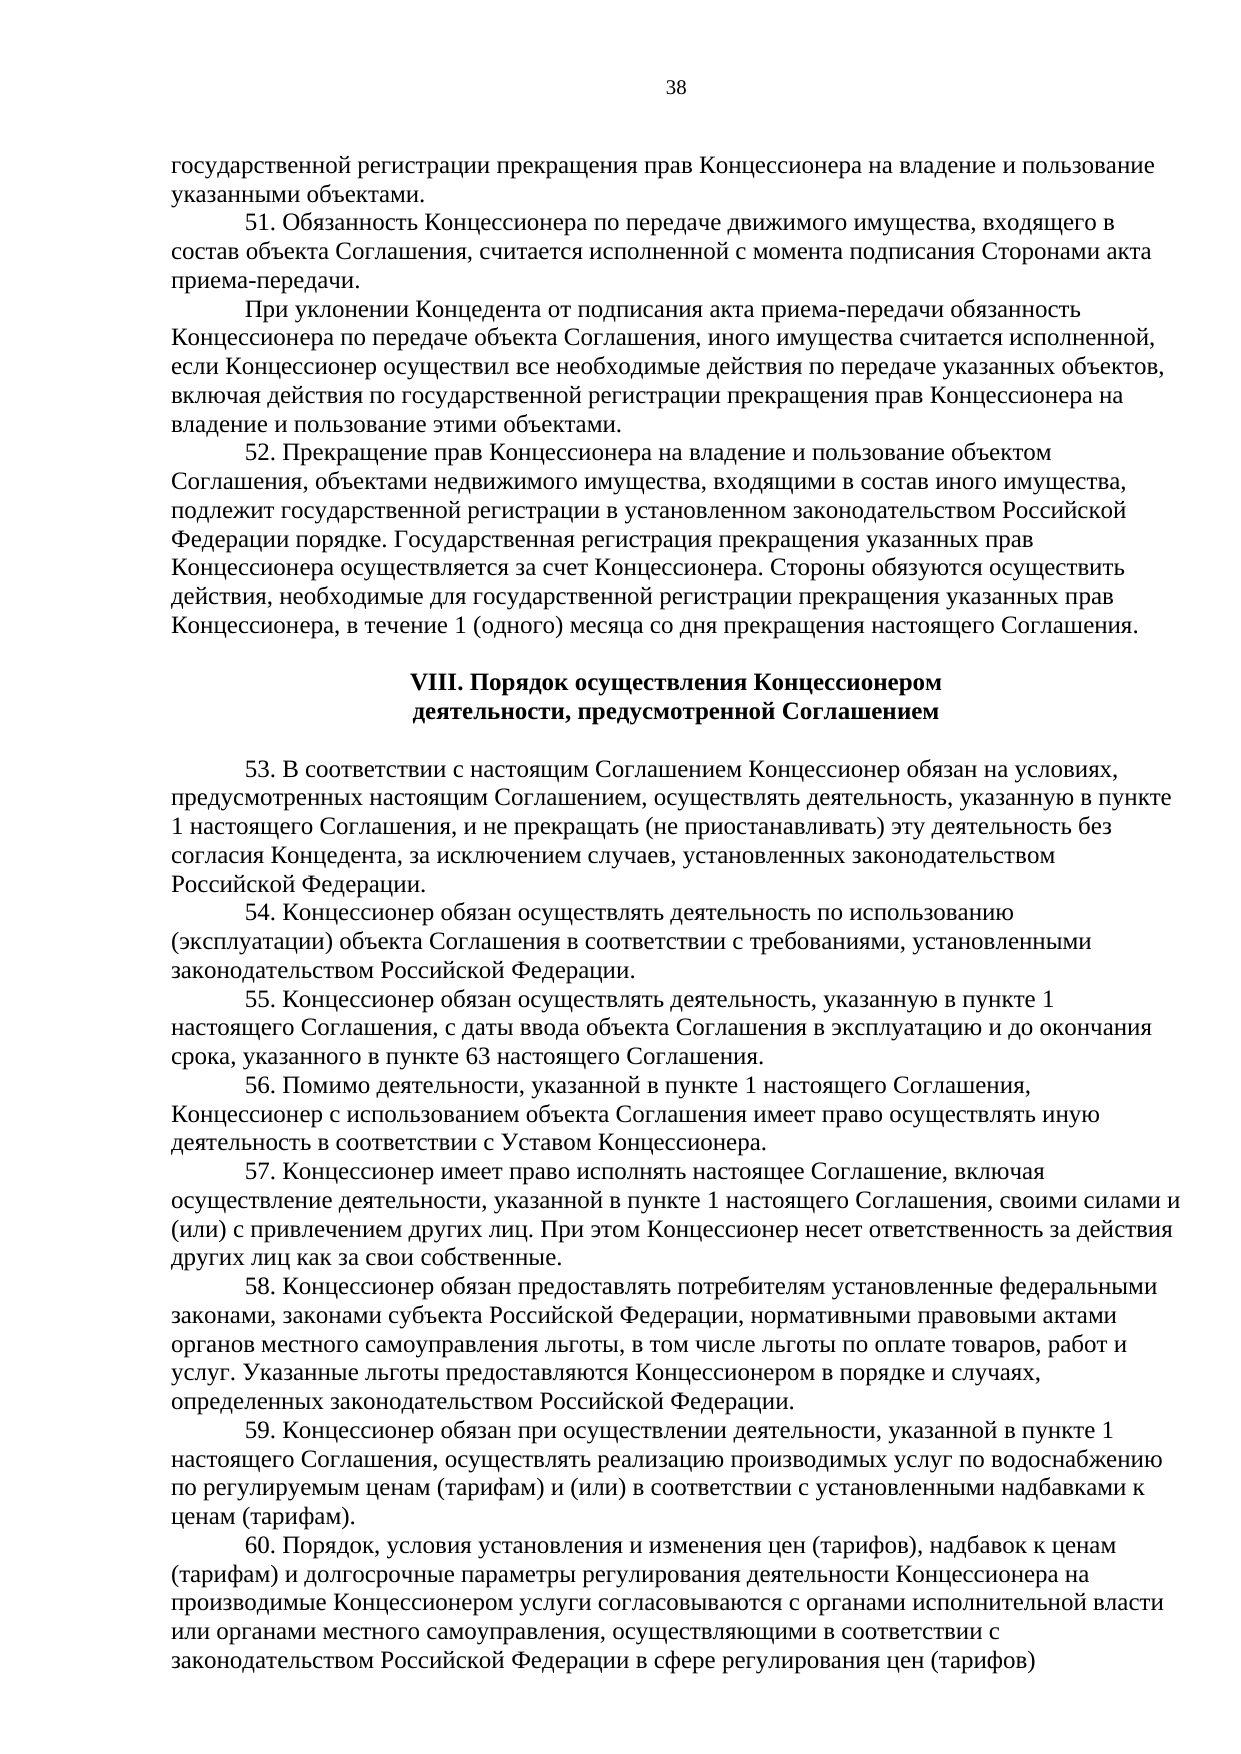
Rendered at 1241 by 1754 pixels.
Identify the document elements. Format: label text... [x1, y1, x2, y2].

text 55. Концессионер обязан осуществлять деятельность, указанную в пункте 1 настоящего Соглашения, с даты ввода объекта Соглашения в эксплуатацию и до окончания срока, указанного в пункте 63 настоящего Соглашения. [171, 984, 1181, 1070]
text 52. Прекращение прав Концессионера на владение и пользование объектом Соглашения, объектами недвижимого имущества, входящими в состав иного имущества, подлежит государственной регистрации в установленном законодательством Российской Федерации порядке. Государственная регистрация прекращения указанных прав Концессионера осуществляется за счет Концессионера. Стороны обязуются осуществить действия, необходимые для государственной регистрации прекращения указанных прав Концессионера, в течение 1 (одного) месяца со дня прекращения настоящего Соглашения. [171, 437, 1181, 639]
text 57. Концессионер имеет право исполнять настоящее Соглашение, включая осуществление деятельности, указанной в пункте 1 настоящего Соглашения, своими силами и (или) с привлечением других лиц. При этом Концессионер несет ответственность за действия других лиц как за свои собственные. [171, 1156, 1181, 1271]
text 59. Концессионер обязан при осуществлении деятельности, указанной в пункте 1 настоящего Соглашения, осуществлять реализацию производимых услуг по водоснабжению по регулируемым ценам (тарифам) и (или) в соответствии с установленными надбавками к ценам (тарифам). [171, 1415, 1181, 1530]
text деятельности, предусмотренной Соглашением [171, 696, 1181, 725]
text 54. Концессионер обязан осуществлять деятельность по использованию (эксплуатации) объекта Соглашения в соответствии с требованиями, установленными законодательством Российской Федерации. [171, 897, 1181, 984]
text 56. Помимо деятельности, указанной в пункте 1 настоящего Соглашения, Концессионер с использованием объекта Соглашения имеет право осуществлять иную деятельность в соответствии с Уставом Концессионера. [171, 1070, 1181, 1156]
text При уклонении Концедента от подписания акта приема-передачи обязанность Концессионера по передаче объекта Соглашения, иного имущества считается исполненной, если Концессионер осуществил все необходимые действия по передаче указанных объектов, включая действия по государственной регистрации прекращения прав Концессионера на владение и пользование этими объектами. [171, 294, 1181, 437]
text 51. Обязанность Концессионера по передаче движимого имущества, входящего в состав объекта Соглашения, считается исполненной с момента подписания Сторонами акта приема-передачи. [171, 207, 1181, 294]
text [171, 1530, 1181, 1674]
text VIII. Порядок осуществления Концессионером [171, 667, 1181, 696]
text 53. В соответствии с настоящим Соглашением Концессионер обязан на условиях, предусмотренных настоящим Соглашением, осуществлять деятельность, указанную в пункте 1 настоящего Соглашения, и не прекращать (не приостанавливать) эту деятельность без согласия Концедента, за исключением случаев, установленных законодательством Российской Федерации. [171, 754, 1181, 897]
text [171, 150, 1181, 207]
text 58. Концессионер обязан предоставлять потребителям установленные федеральными законами, законами субъекта Российской Федерации, нормативными правовыми актами органов местного самоуправления льготы, в том числе льготы по оплате товаров, работ и услуг. Указанные льготы предоставляются Концессионером в порядке и случаях, определенных законодательством Российской Федерации. [171, 1271, 1181, 1415]
